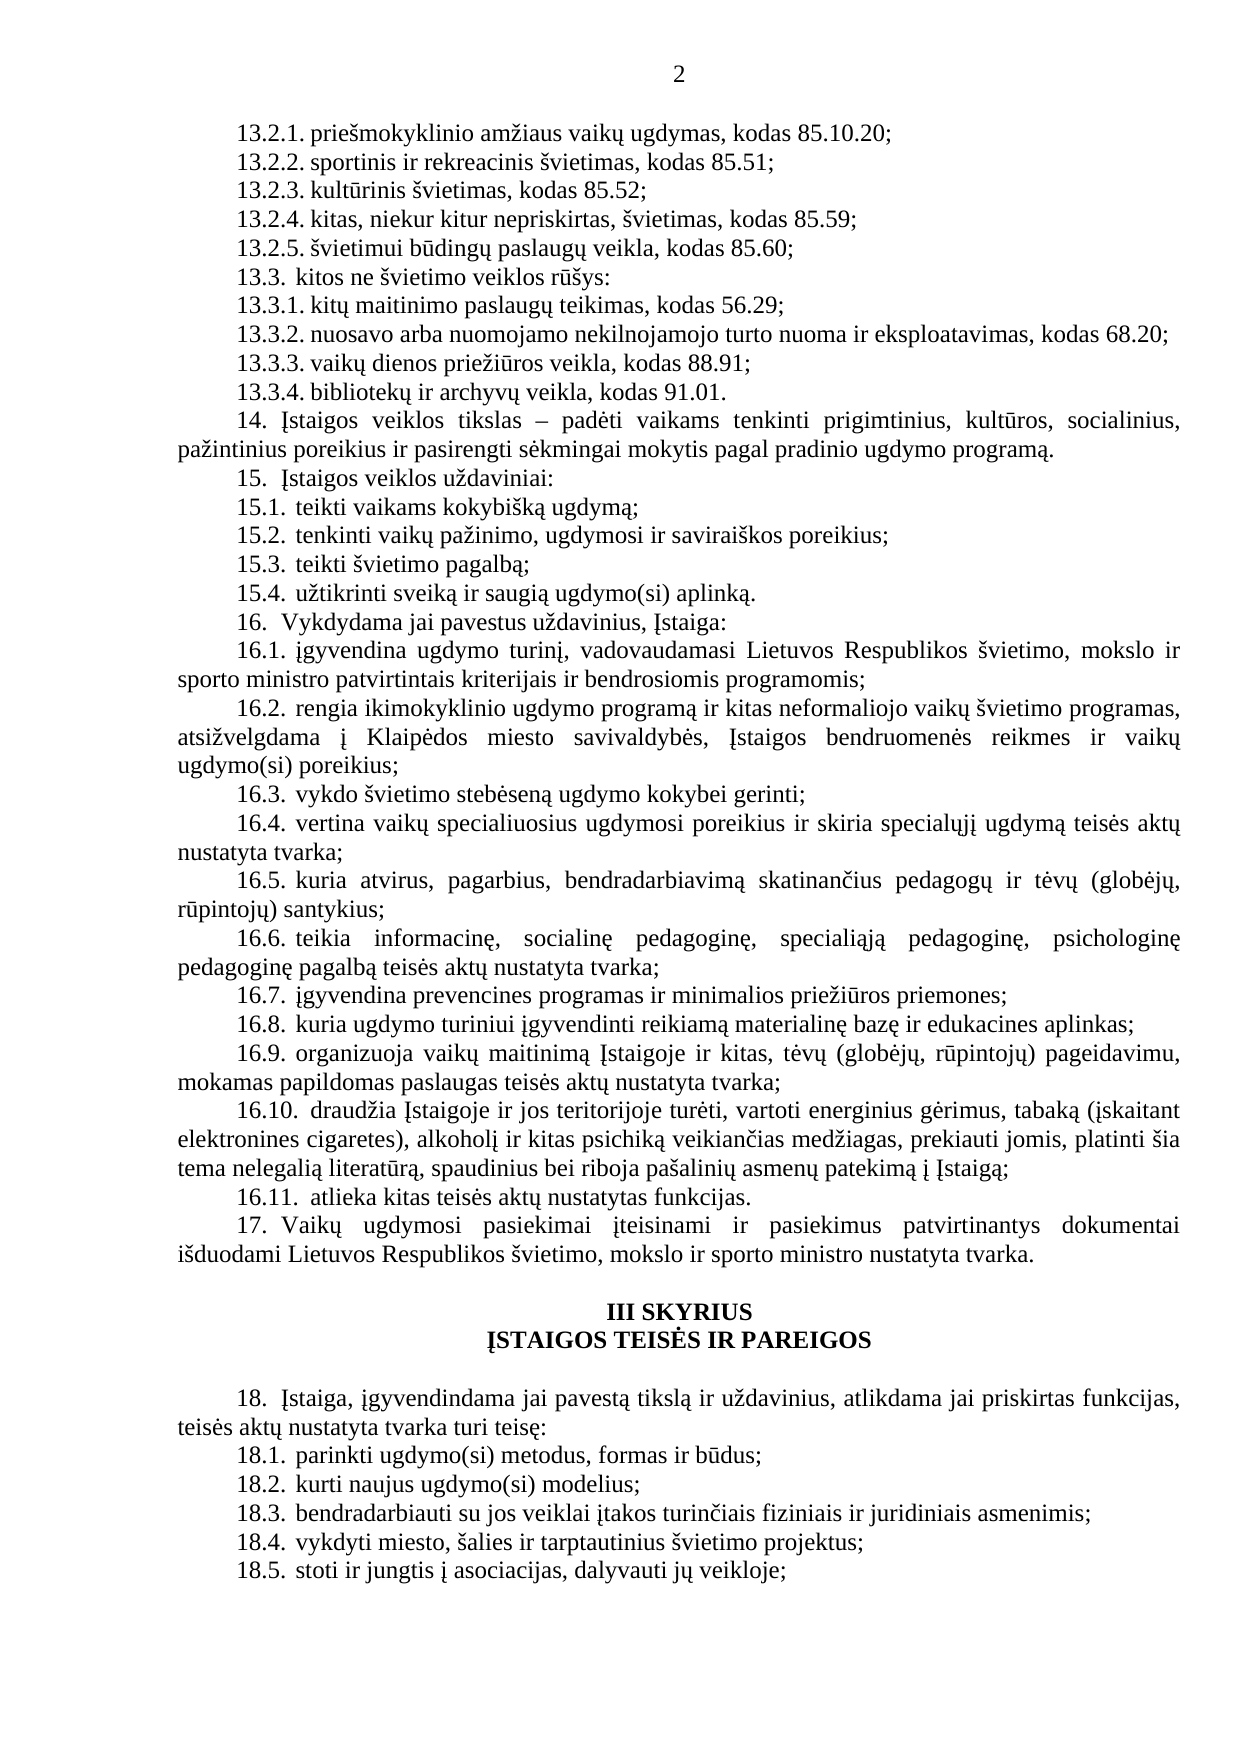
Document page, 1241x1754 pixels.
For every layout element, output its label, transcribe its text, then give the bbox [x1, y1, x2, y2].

list rengia ikimokyklinio ugdymo programą ir kitas neformaliojo vaikų švietimo programas, atsižvelgdama į Klaipėdos miesto savivaldybės, Įstaigos bendruomenės reikmes ir vaikų ugdymo(si) poreikius; [177, 693, 1181, 779]
list atlieka kitas teisės aktų nustatytas funkcijas. [177, 1182, 1181, 1211]
list kuria ugdymo turiniui įgyvendinti reikiamą materialinę bazę ir edukacines aplinkas; [177, 1009, 1181, 1038]
list vertina vaikų specialiuosius ugdymosi poreikius ir skiria specialųjį ugdymą teisės aktų nustatyta tvarka; [177, 808, 1181, 866]
list kitos ne švietimo veiklos rūšys: [177, 262, 1181, 291]
list sportinis ir rekreacinis švietimas, kodas 85.51; [177, 147, 1181, 176]
list priešmokyklinio amžiaus vaikų ugdymas, kodas 85.10.20; [177, 118, 1181, 147]
list Vaikų ugdymosi pasiekimai įteisinami ir pasiekimus patvirtinantys dokumentai išduodami Lietuvos Respublikos švietimo, mokslo ir sporto ministro nustatyta tvarka. [177, 1211, 1181, 1268]
list kitas, niekur kitur nepriskirtas, švietimas, kodas 85.59; [177, 204, 1181, 233]
list teikia informacinę, socialinę pedagoginę, specialiąją pedagoginę, psichologinę pedagoginę pagalbą teisės aktų nustatyta tvarka; [177, 923, 1181, 981]
list įgyvendina prevencines programas ir minimalios priežiūros priemones; [177, 981, 1181, 1009]
list draudžia Įstaigoje ir jos teritorijoje turėti, vartoti energinius gėrimus, tabaką (įskaitant elektronines cigaretes), alkoholį ir kitas psichiką veikiančias medžiagas, prekiauti jomis, platinti šia tema nelegalią literatūrą, spaudinius bei riboja pašalinių asmenų patekimą į Įstaigą; [177, 1096, 1181, 1182]
list kitų maitinimo paslaugų teikimas, kodas 56.29; [177, 291, 1181, 319]
text ĮSTAIGOS TEISĖS IR PAREIGOS [177, 1326, 1181, 1354]
list Įstaigos veiklos tikslas – padėti vaikams tenkinti prigimtinius, kultūros, socialinius, pažintinius poreikius ir pasirengti sėkmingai mokytis pagal pradinio ugdymo programą. [177, 406, 1181, 463]
list užtikrinti sveiką ir saugią ugdymo(si) aplinką. [177, 578, 1181, 607]
list bendradarbiauti su jos veiklai įtakos turinčiais fiziniais ir juridiniais asmenimis; [177, 1498, 1181, 1527]
list teikti vaikams kokybišką ugdymą; [177, 492, 1181, 521]
list nuosavo arba nuomojamo nekilnojamojo turto nuoma ir eksploatavimas, kodas 68.20; [177, 319, 1181, 348]
list Įstaigos veiklos uždaviniai: [177, 463, 1181, 492]
list organizuoja vaikų maitinimą Įstaigoje ir kitas, tėvų (globėjų, rūpintojų) pageidavimu, mokamas papildomas paslaugas teisės aktų nustatyta tvarka; [177, 1038, 1181, 1096]
list įgyvendina ugdymo turinį, vadovaudamasi Lietuvos Respublikos švietimo, mokslo ir sporto ministro patvirtintais kriterijais ir bendrosiomis programomis; [177, 636, 1181, 693]
list kurti naujus ugdymo(si) modelius; [177, 1469, 1181, 1498]
list Vykdydama jai pavestus uždavinius, Įstaiga: [177, 607, 1181, 636]
list tenkinti vaikų pažinimo, ugdymosi ir saviraiškos poreikius; [177, 521, 1181, 549]
list teikti švietimo pagalbą; [177, 549, 1181, 578]
list kuria atvirus, pagarbius, bendradarbiavimą skatinančius pedagogų ir tėvų (globėjų, rūpintojų) santykius; [177, 866, 1181, 923]
list vykdo švietimo stebėseną ugdymo kokybei gerinti; [177, 779, 1181, 808]
list vaikų dienos priežiūros veikla, kodas 88.91; [177, 348, 1181, 377]
list švietimui būdingų paslaugų veikla, kodas 85.60; [177, 233, 1181, 262]
list Įstaiga, įgyvendindama jai pavestą tikslą ir uždavinius, atlikdama jai priskirtas funkcijas, teisės aktų nustatyta tvarka turi teisę: [177, 1383, 1181, 1441]
list vykdyti miesto, šalies ir tarptautinius švietimo projektus; [177, 1527, 1181, 1556]
list kultūrinis švietimas, kodas 85.52; [177, 176, 1181, 204]
text III SKYRIUS [177, 1297, 1181, 1326]
list bibliotekų ir archyvų veikla, kodas 91.01. [177, 377, 1181, 406]
list parinkti ugdymo(si) metodus, formas ir būdus; [177, 1441, 1181, 1469]
list stoti ir jungtis į asociacijas, dalyvauti jų veikloje; [177, 1556, 1181, 1584]
